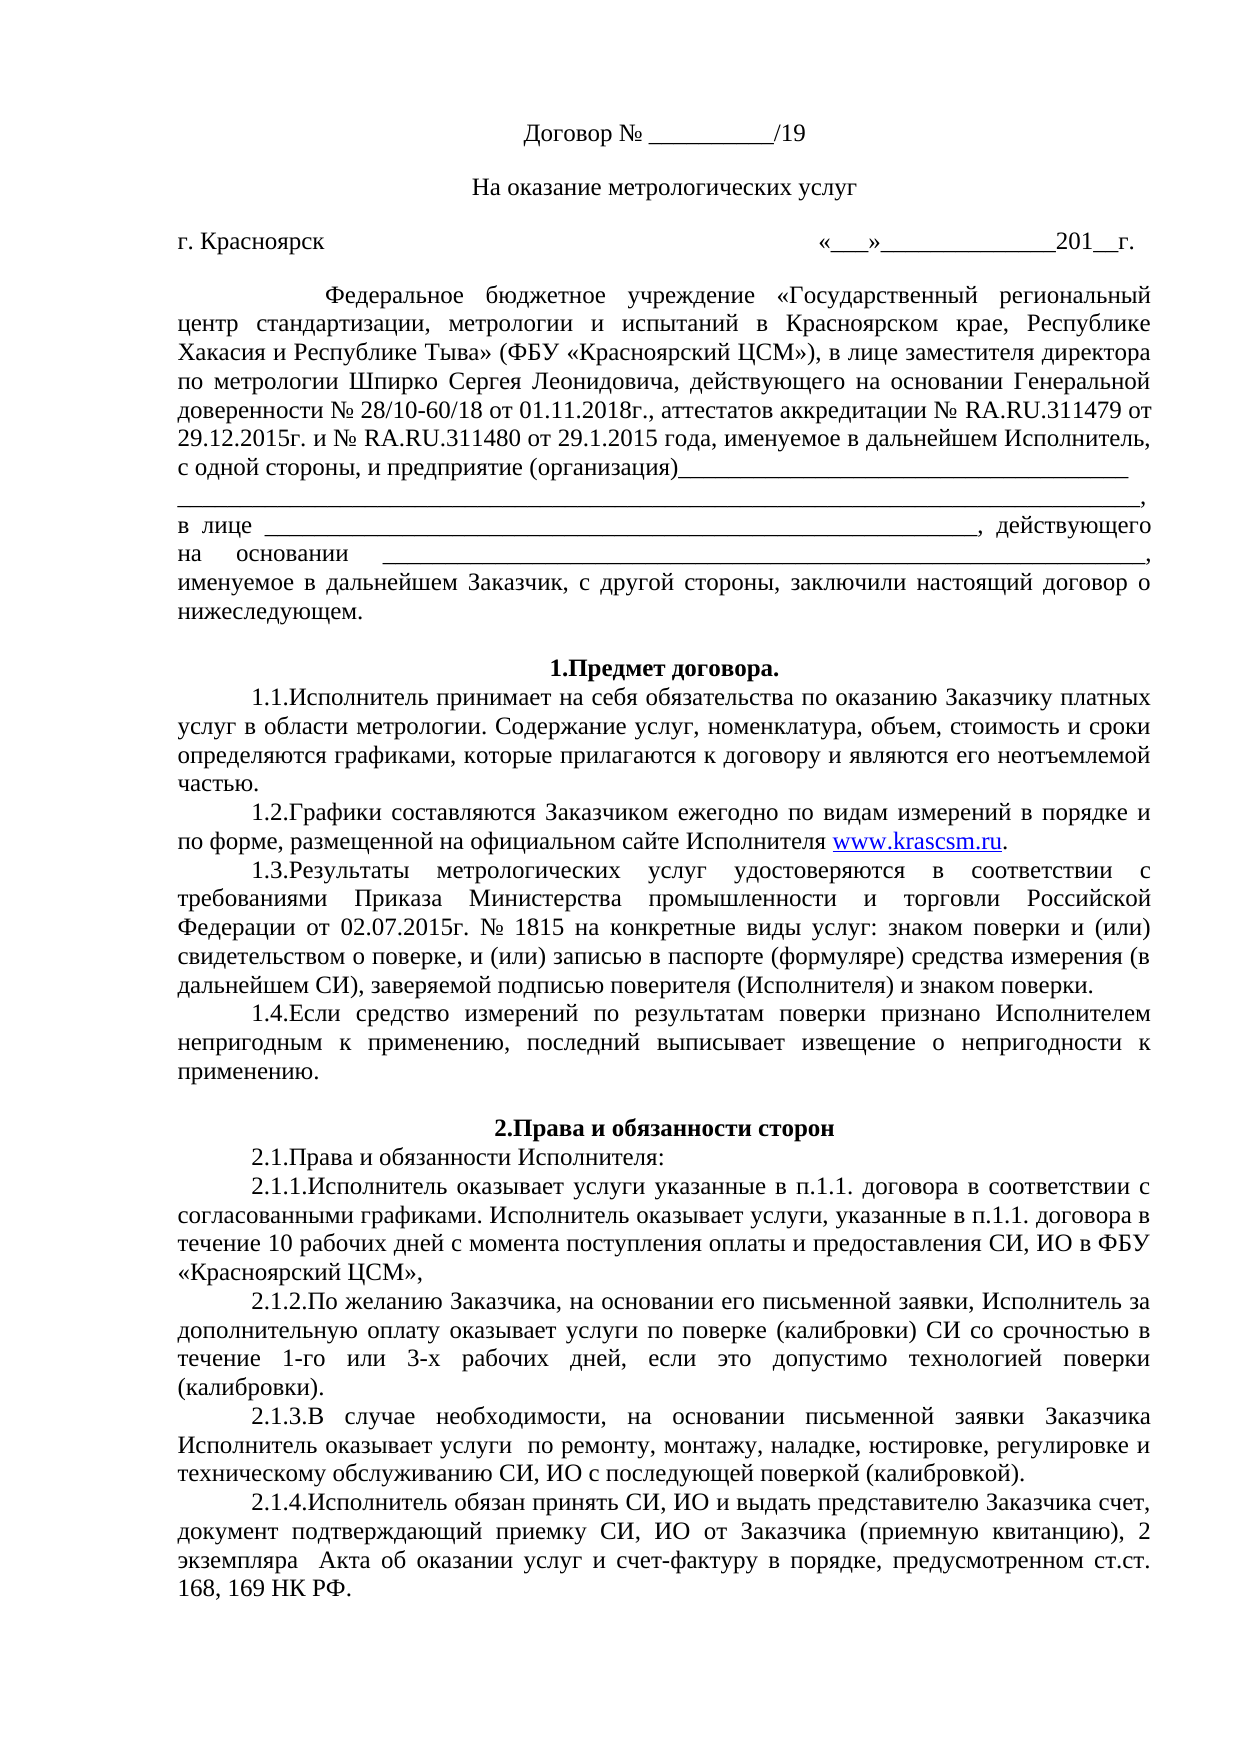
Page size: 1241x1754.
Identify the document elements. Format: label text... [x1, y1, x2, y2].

text _____________________________________________________________________________, в лице _________________________________________________________, действующего на основании _____________________________________________________________, именуемое в дальнейшем Заказчик, с другой стороны, заключили настоящий договор о нижеследующем. [177, 481, 1152, 625]
text 2.1.3.В случае необходимости, на основании письменной заявки Заказчика Исполнитель оказывает услуги по ремонту, монтажу, наладке, юстировке, регулировке и техническому обслуживанию СИ, ИО с последующей поверкой (калибровкой). [177, 1401, 1152, 1487]
text 1.Предмет договора. [177, 653, 1152, 682]
text 2.1.2.По желанию Заказчика, на основании его письменной заявки, Исполнитель за дополнительную оплату оказывает услуги по поверке (калибровки) СИ со срочностью в течение 1-го или 3-х рабочих дней, если это допустимо технологией поверки (калибровки). [177, 1286, 1152, 1401]
text На оказание метрологических услуг [177, 172, 1152, 201]
text 1.4.Если средство измерений по результатам поверки признано Исполнителем непригодным к применению, последний выписывает извещение о непригодности к применению. [177, 998, 1152, 1085]
text Договор № __________/19 [177, 118, 1152, 147]
text 2.1.Права и обязанности Исполнителя: [177, 1142, 1152, 1171]
text 2.Права и обязанности сторон [177, 1113, 1152, 1142]
text г. Красноярск «___»______________201__г. [177, 226, 1152, 254]
text 1.2.Графики составляются Заказчиком ежегодно по видам измерений в порядке и по форме, размещенной на официальном сайте Исполнителя www.krascsm.ru. [177, 797, 1152, 855]
text Федеральное бюджетное учреждение «Государственный региональный центр стандартизации, метрологии и испытаний в Красноярском крае, Республике Хакасия и Республике Тыва» (ФБУ «Красноярский ЦСМ»), в лице заместителя директора по метрологии Шпирко Сергея Леонидовича, действующего на основании Генеральной доверенности № 28/10-60/18 от 01.11.2018г., аттестатов аккредитации № RA.RU.311479 от 29.12.2015г. и № RA.RU.311480 от 29.1.2015 года, именуемое в дальнейшем Исполнитель, с одной стороны, и предприятие (организация)____________________________________ [177, 280, 1152, 481]
text 2.1.4.Исполнитель обязан принять СИ, ИО и выдать представителю Заказчика счет, документ подтверждающий приемку СИ, ИО от Заказчика (приемную квитанцию), 2 экземпляра Акта об оказании услуг и счет-фактуру в порядке, предусмотренном ст.ст. 168, 169 НК РФ. [177, 1487, 1152, 1602]
text 1.3.Результаты метрологических услуг удостоверяются в соответствии с требованиями Приказа Министерства промышленности и торговли Российской Федерации от 02.07.2015г. № 1815 на конкретные виды услуг: знаком поверки и (или) свидетельством о поверке, и (или) записью в паспорте (формуляре) средства измерения (в дальнейшем СИ), заверяемой подписью поверителя (Исполнителя) и знаком поверки. [177, 855, 1152, 998]
text 2.1.1.Исполнитель оказывает услуги указанные в п.1.1. договора в соответствии с согласованными графиками. Исполнитель оказывает услуги, указанные в п.1.1. договора в течение 10 рабочих дней с момента поступления оплаты и предоставления СИ, ИО в ФБУ «Красноярский ЦСМ», [177, 1171, 1152, 1286]
text 1.1.Исполнитель принимает на себя обязательства по оказанию Заказчику платных услуг в области метрологии. Содержание услуг, номенклатура, объем, стоимость и сроки определяются графиками, которые прилагаются к договору и являются его неотъемлемой частью. [177, 682, 1152, 797]
